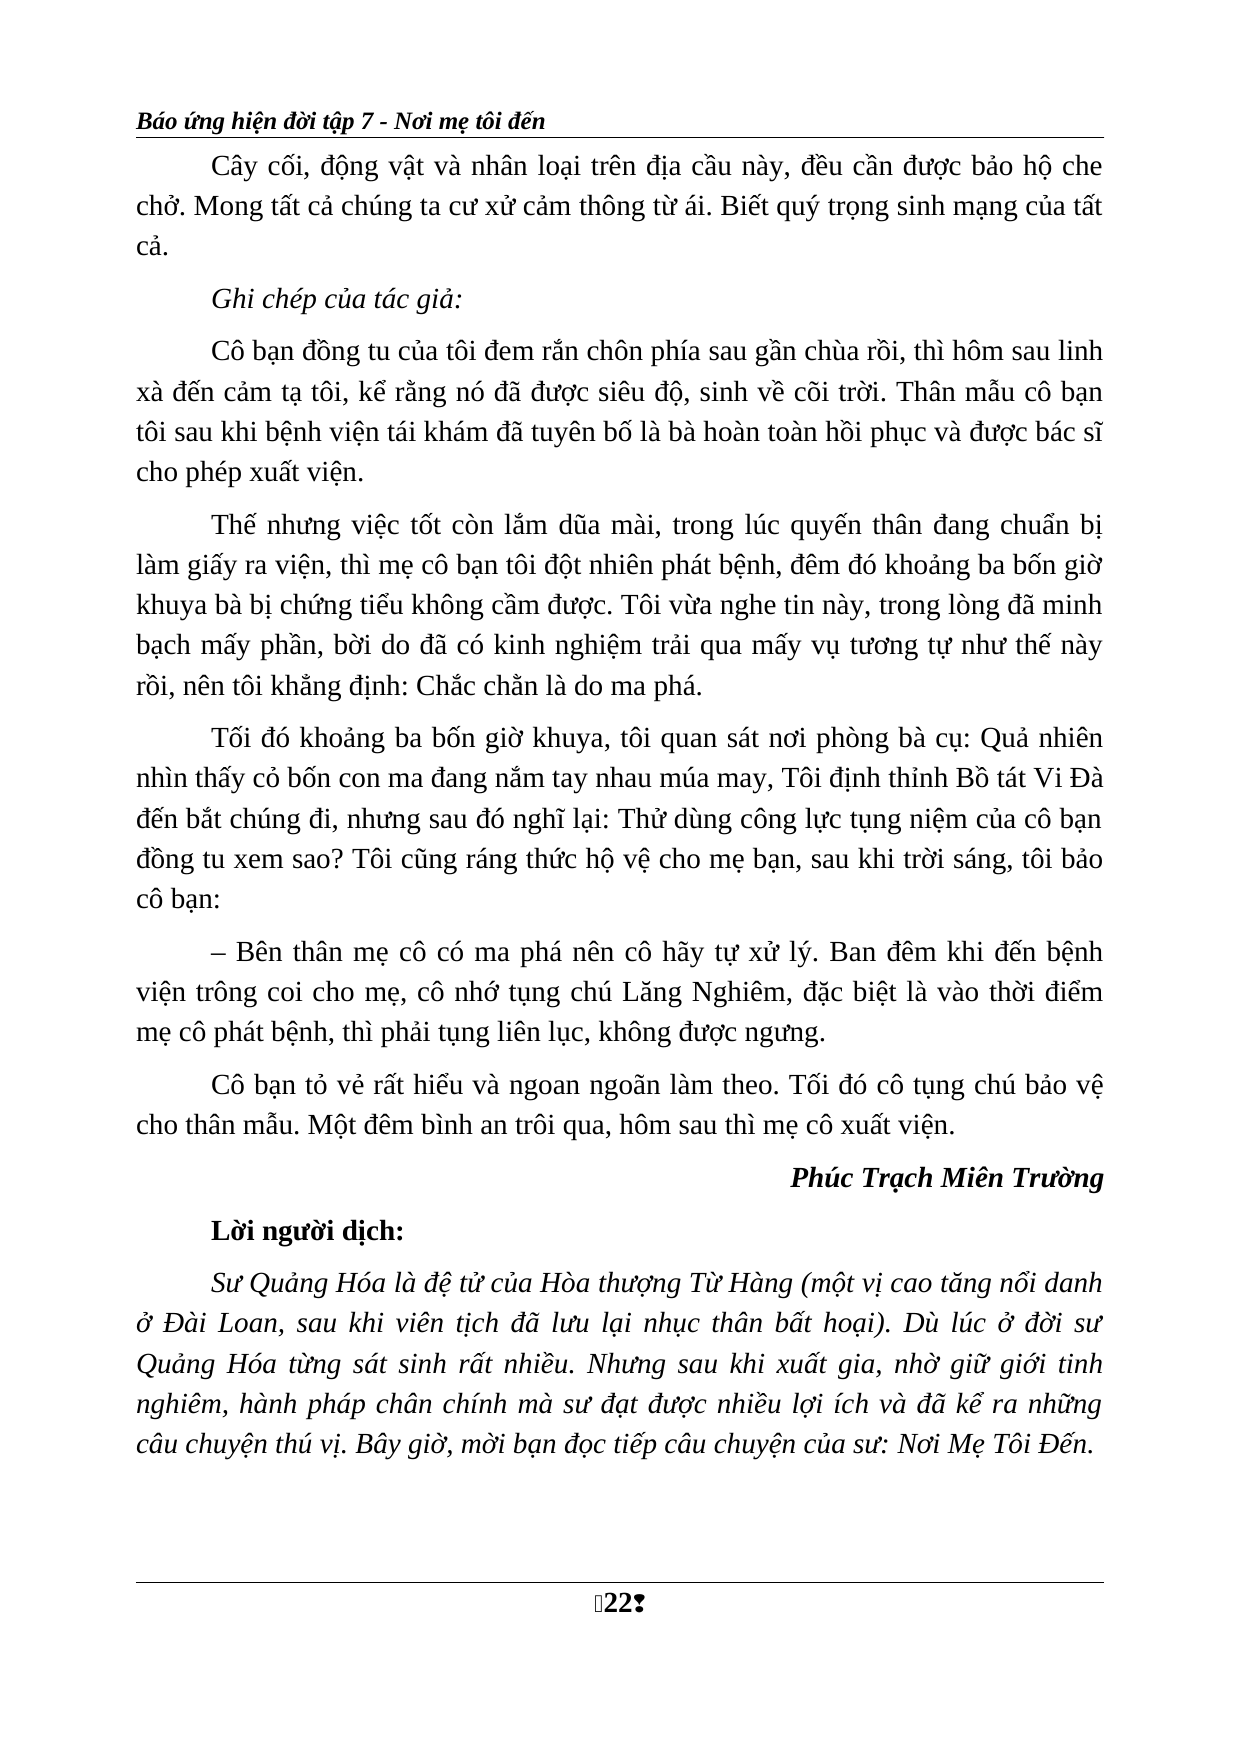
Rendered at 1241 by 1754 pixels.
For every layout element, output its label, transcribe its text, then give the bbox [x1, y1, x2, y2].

text – Bên thân mẹ cô có ma phá nên cô hãy tự xử lý. Ban đêm khi đến bệnh viện trông coi cho mẹ, cô nhớ tụng chú Lăng Nghiêm, đặc biệt là vào thời điểm mẹ cô phát bệnh, thì phải tụng liên lục, không được ngưng. [136, 934, 1104, 1048]
text Cô bạn đồng tu của tôi đem rắn chôn phía sau gần chùa rồi, thì hôm sau linh xà đến cảm tạ tôi, kể rằng nó đã được siêu độ, sinh về cõi trời. Thân mẫu cô bạn tôi sau khi bệnh viện tái khám đã tuyên bố là bà hoàn toàn hồi phục và được bác sĩ cho phép xuất viện. [136, 333, 1104, 488]
text Thế nhưng việc tốt còn lắm dũa mài, trong lúc quyến thân đang chuẩn bị làm giấy ra viện, thì mẹ cô bạn tôi đột nhiên phát bệnh, đêm đó khoảng ba bốn giờ khuya bà bị chứng tiểu không cầm được. Tôi vừa nghe tin này, trong lòng đã minh bạch mấy phần, bời do đã có kinh nghiệm trải qua mấy vụ tương tự như thế này rồi, nên tôi khẳng định: Chắc chằn là do ma phá. [136, 507, 1104, 701]
text Cây cối, động vật và nhân loại trên địa cầu này, đều cần được bảo hộ che chở. Mong tất cả chúng ta cư xử cảm thông từ ái. Biết quý trọng sinh mạng của tất cả. [136, 148, 1104, 262]
text Tối đó khoảng ba bốn giờ khuya, tôi quan sát nơi phòng bà cụ: Quả nhiên nhìn thấy cỏ bốn con ma đang nắm tay nhau múa may, Tôi định thỉnh Bồ tát Vi Đà đến bắt chúng đi, nhưng sau đó nghĩ lại: Thử dùng công lực tụng niệm của cô bạn đồng tu xem sao? Tôi cũng ráng thức hộ vệ cho mẹ bạn, sau khi trời sáng, tôi bảo cô bạn: [136, 720, 1104, 915]
text Ghi chép của tác giả: [136, 281, 1104, 314]
text Phúc Trạch Miên Trường [136, 1160, 1104, 1193]
text Lời người dịch: [136, 1213, 1104, 1246]
text Cô bạn tỏ vẻ rất hiểu và ngoan ngoãn làm theo. Tối đó cô tụng chú bảo vệ cho thân mẫu. Một đêm bình an trôi qua, hôm sau thì mẹ cô xuất viện. [136, 1067, 1104, 1141]
text Sư Quảng Hóa là đệ tử của Hòa thượng Từ Hàng (một vị cao tăng nổi danh ở Đài Loan, sau khi viên tịch đã lưu lại nhục thân bất hoại). Dù lúc ở đời sư Quảng Hóa từng sát sinh rất nhiều. Nhưng sau khi xuất gia, nhờ giữ giới tinh nghiêm, hành pháp chân chính mà sư đạt được nhiều lợi ích và đã kể ra những câu chuyện thú vị. Bây giờ, mời bạn đọc tiếp câu chuyện của sư: Nơi Mẹ Tôi Đến. [136, 1265, 1104, 1460]
